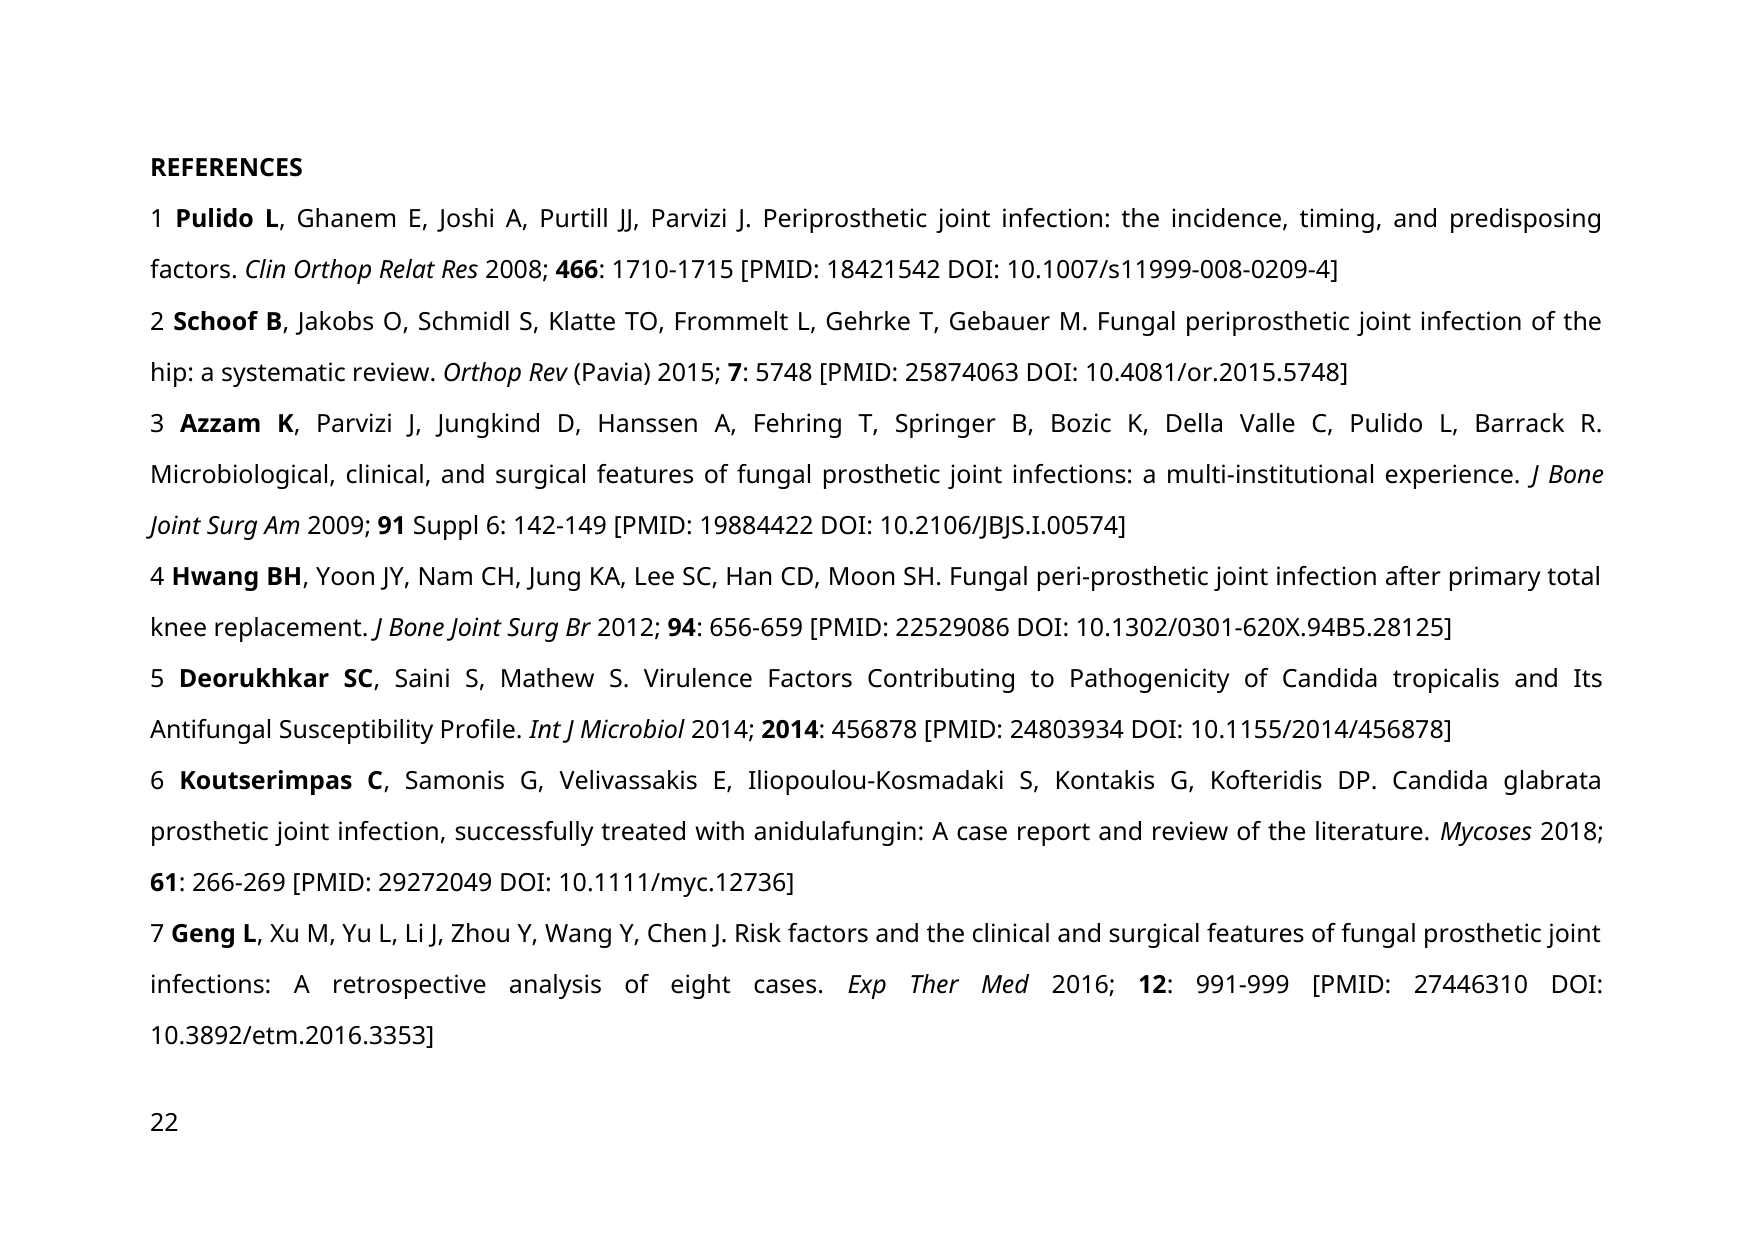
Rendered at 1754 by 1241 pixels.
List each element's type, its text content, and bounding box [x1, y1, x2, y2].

text 2 Schoof B, Jakobs O, Schmidl S, Klatte TO, Frommelt L, Gehrke T, Gebauer M. Fungal periprosthetic joint infection of the hip: a systematic review. Orthop Rev (Pavia) 2015; 7: 5748 [PMID: 25874063 DOI: 10.4081/or.2015.5748] [150, 303, 1604, 388]
text 7 Geng L, Xu M, Yu L, Li J, Zhou Y, Wang Y, Chen J. Risk factors and the clinical and surgical features of fungal prosthetic joint infections: A retrospective analysis of eight cases. Exp Ther Med 2016; 12: 991-999 [PMID: 27446310 DOI: 10.3892/etm.2016.3353] [150, 916, 1604, 1052]
text 1 Pulido L, Ghanem E, Joshi A, Purtill JJ, Parvizi J. Periprosthetic joint infection: the incidence, timing, and predisposing factors. Clin Orthop Relat Res 2008; 466: 1710-1715 [PMID: 18421542 DOI: 10.1007/s11999-008-0209-4] [150, 201, 1604, 286]
text REFERENCES [150, 150, 1604, 184]
text 4 Hwang BH, Yoon JY, Nam CH, Jung KA, Lee SC, Han CD, Moon SH. Fungal peri-prosthetic joint infection after primary total knee replacement. J Bone Joint Surg Br 2012; 94: 656-659 [PMID: 22529086 DOI: 10.1302/0301-620X.94B5.28125] [150, 558, 1604, 643]
text 5 Deorukhkar SC, Saini S, Mathew S. Virulence Factors Contributing to Pathogenicity of Candida tropicalis and Its Antifungal Susceptibility Profile. Int J Microbiol 2014; 2014: 456878 [PMID: 24803934 DOI: 10.1155/2014/456878] [150, 660, 1604, 746]
text 6 Koutserimpas C, Samonis G, Velivassakis E, Iliopoulou-Kosmadaki S, Kontakis G, Kofteridis DP. Candida glabrata prosthetic joint infection, successfully treated with anidulafungin: A case report and review of the literature. Mycoses 2018; 61: 266-269 [PMID: 29272049 DOI: 10.1111/myc.12736] [150, 762, 1604, 899]
text 3 Azzam K, Parvizi J, Jungkind D, Hanssen A, Fehring T, Springer B, Bozic K, Della Valle C, Pulido L, Barrack R. Microbiological, clinical, and surgical features of fungal prosthetic joint infections: a multi-institutional experience. J Bone Joint Surg Am 2009; 91 Suppl 6: 142-149 [PMID: 19884422 DOI: 10.2106/JBJS.I.00574] [150, 405, 1604, 541]
